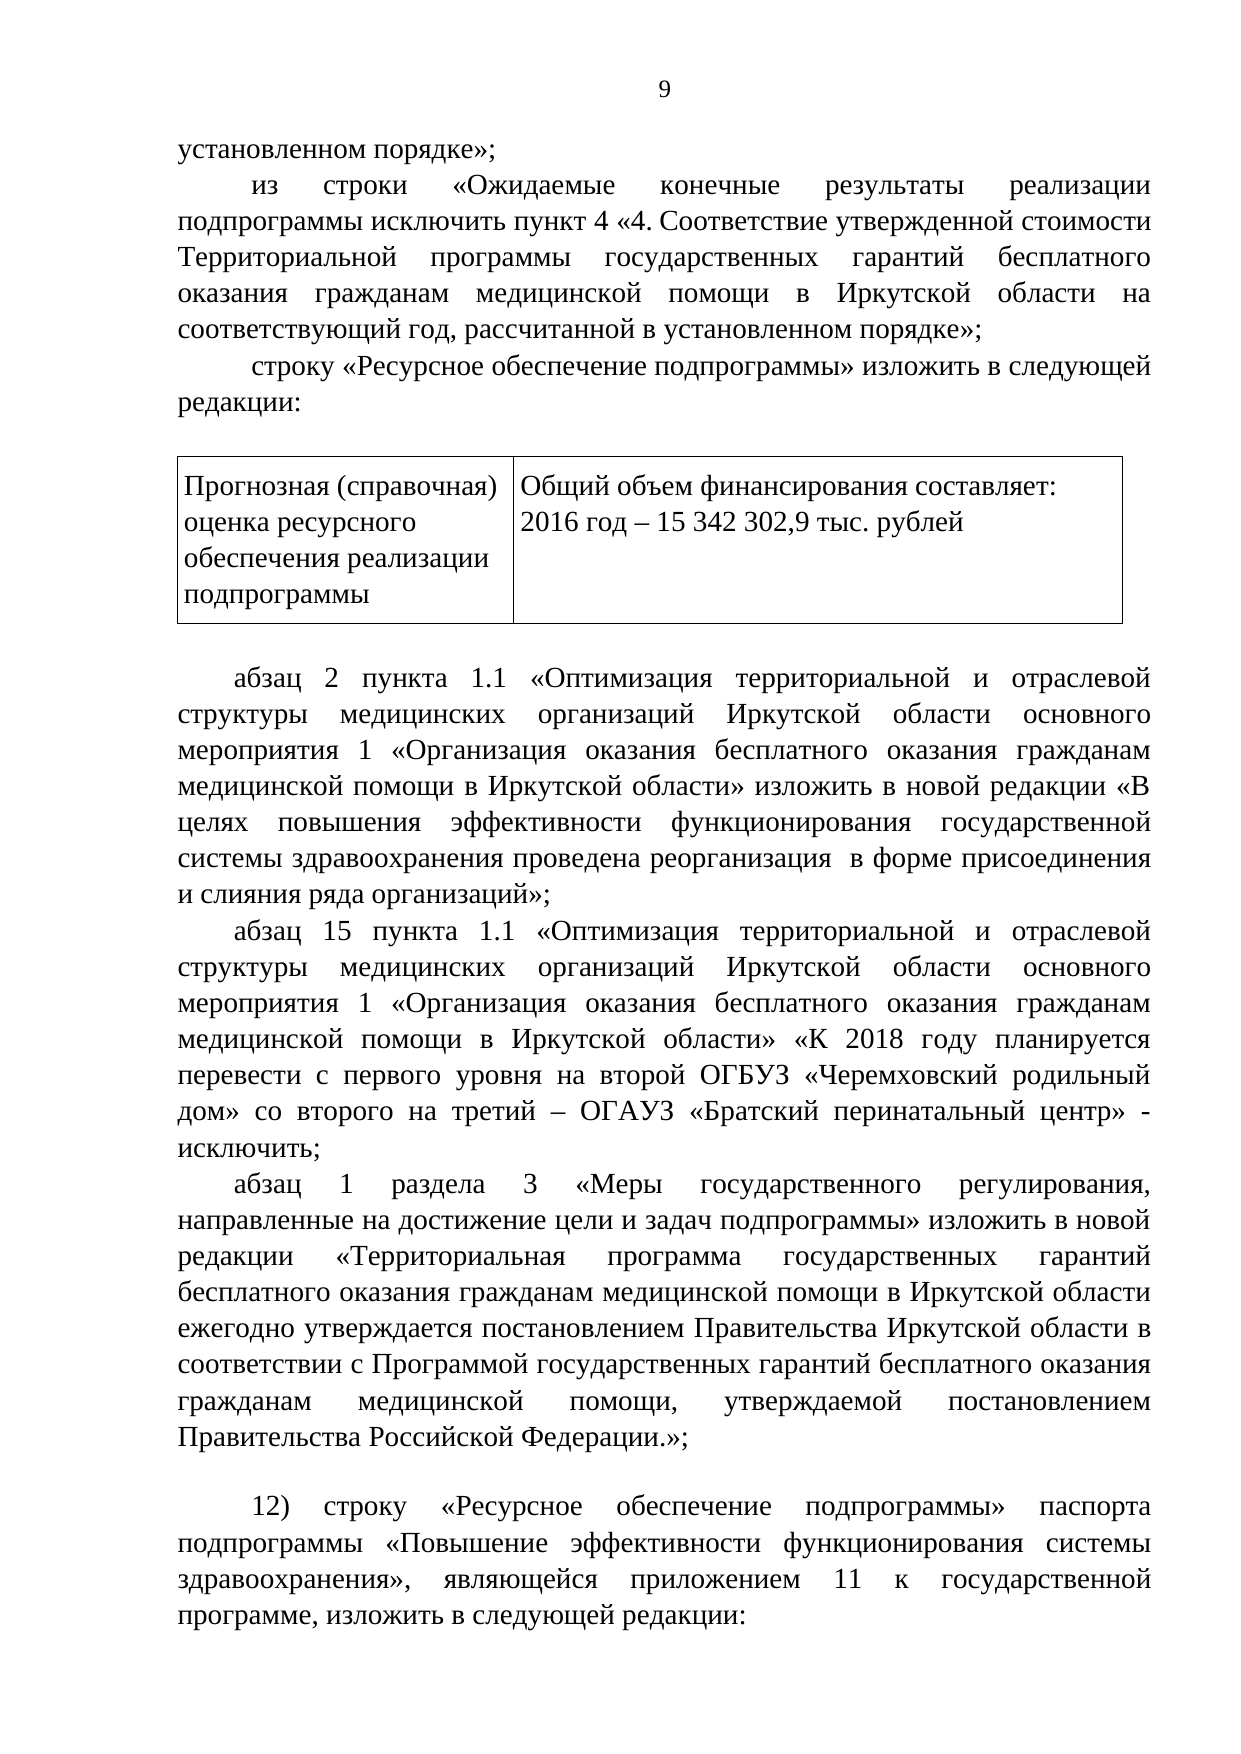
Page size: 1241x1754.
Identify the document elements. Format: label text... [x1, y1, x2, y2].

table_header Общий объем финансирования составляет: 2016 год – 15 342 302,9 тыс. рублей [514, 457, 1122, 623]
text из строки «Ожидаемые конечные результаты реализации подпрограммы исключить пункт 4 «4. Соответствие утвержденной стоимости Территориальной программы государственных гарантий бесплатного оказания гражданам медицинской помощи в Иркутской области на соответствующий год, рассчитанной в установленном порядке»; [177, 167, 1152, 345]
text абзац 1 раздела 3 «Меры государственного регулирования, направленные на достижение цели и задач подпрограммы» изложить в новой редакции «Территориальная программа государственных гарантий бесплатного оказания гражданам медицинской помощи в Иркутской области ежегодно утверждается постановлением Правительства Иркутской области в соответствии с Программой государственных гарантий бесплатного оказания гражданам медицинской помощи, утверждаемой постановлением Правительства Российской Федерации.»; [177, 1166, 1152, 1452]
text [177, 131, 1152, 164]
text абзац 15 пункта 1.1 «Оптимизация территориальной и отраслевой структуры медицинских организаций Иркутской области основного мероприятия 1 «Организация оказания бесплатного оказания гражданам медицинской помощи в Иркутской области» «К 2018 году планируется перевести с первого уровня на второй ОГБУЗ «Черемховский родильный дом» со второго на третий – ОГАУЗ «Братский перинатальный центр» -исключить; [177, 913, 1152, 1163]
table_header Прогнозная (справочная) оценка ресурсного обеспечения реализации подпрограммы [178, 457, 513, 623]
text абзац 2 пункта 1.1 «Оптимизация территориальной и отраслевой структуры медицинских организаций Иркутской области основного мероприятия 1 «Организация оказания бесплатного оказания гражданам медицинской помощи в Иркутской области» изложить в новой редакции «В целях повышения эффективности функционирования государственной системы здравоохранения проведена реорганизация в форме присоединения и слияния ряда организаций»; [177, 660, 1152, 910]
text 12) строку «Ресурсное обеспечение подпрограммы» паспорта подпрограммы «Повышение эффективности функционирования системы здравоохранения», являющейся приложением 11 к государственной программе, изложить в следующей редакции: [177, 1488, 1152, 1631]
text строку «Ресурсное обеспечение подпрограммы» изложить в следующей редакции: [177, 348, 1152, 417]
